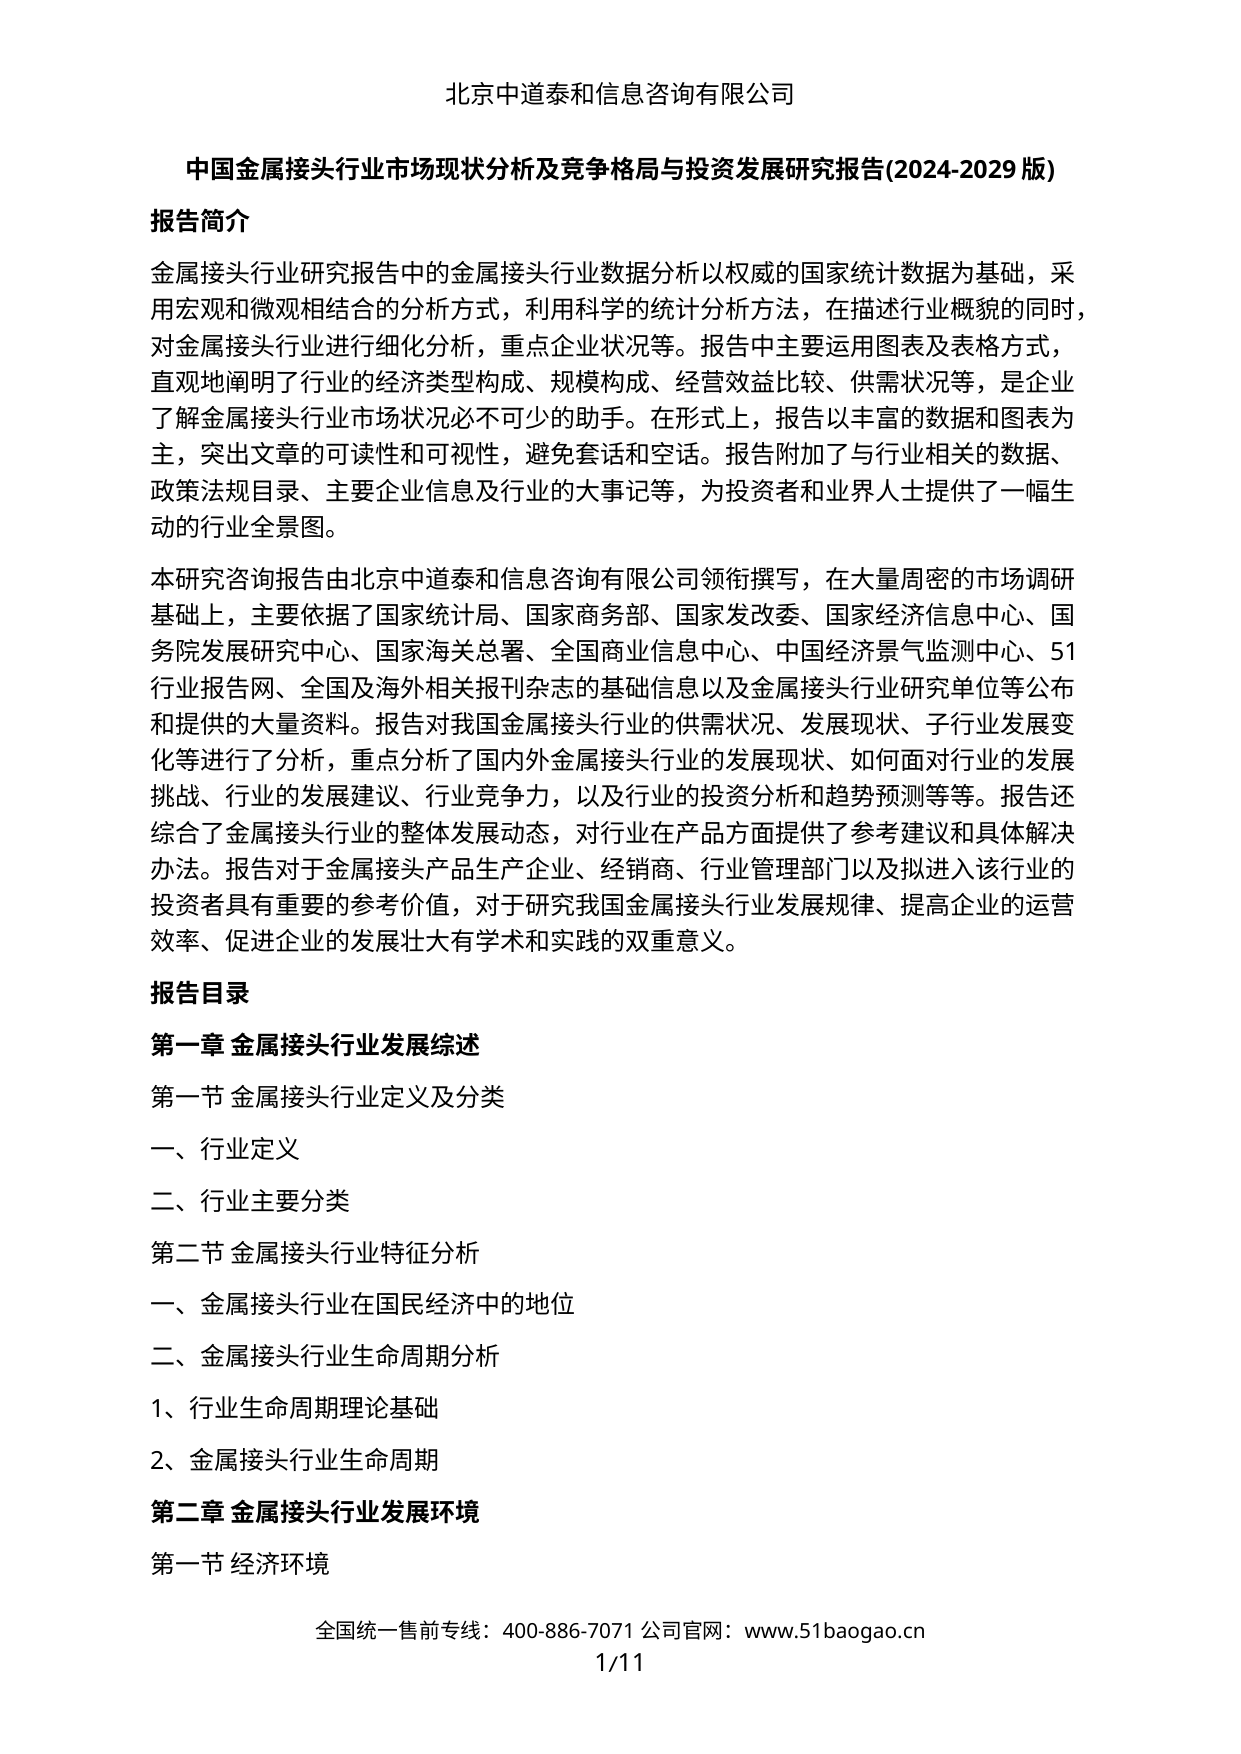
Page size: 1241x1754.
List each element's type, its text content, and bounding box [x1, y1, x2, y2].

text 二、行业主要分类 [150, 1181, 1090, 1217]
text 一、行业定义 [150, 1129, 1090, 1166]
text 一、金属接头行业在国民经济中的地位 [150, 1285, 1090, 1321]
text 1、行业生命周期理论基础 [150, 1389, 1090, 1425]
text 第一节 经济环境 [150, 1544, 1090, 1581]
text 金属接头行业研究报告中的金属接头行业数据分析以权威的国家统计数据为基础，采用宏观和微观相结合的分析方式，利用科学的统计分析方法，在描述行业概貌的同时，对金属接头行业进行细化分析，重点企业状况等。报告中主要运用图表及表格方式，直观地阐明了行业的经济类型构成、规模构成、经营效益比较、供需状况等，是企业了解金属接头行业市场状况必不可少的助手。在形式上，报告以丰富的数据和图表为主，突出文章的可读性和可视性，避免套话和空话。报告附加了与行业相关的数据、政策法规目录、主要企业信息及行业的大事记等，为投资者和业界人士提供了一幅生动的行业全景图。 [150, 254, 1090, 544]
text 第一节 金属接头行业定义及分类 [150, 1077, 1090, 1114]
text 中国金属接头行业市场现状分析及竞争格局与投资发展研究报告(2024-2029版) [150, 150, 1090, 186]
text 第二章 金属接头行业发展环境 [150, 1492, 1090, 1529]
text 报告目录 [150, 974, 1090, 1010]
text 第二节 金属接头行业特征分析 [150, 1233, 1090, 1269]
text 第一章 金属接头行业发展综述 [150, 1026, 1090, 1062]
text 本研究咨询报告由北京中道泰和信息咨询有限公司领衔撰写，在大量周密的市场调研基础上，主要依据了国家统计局、国家商务部、国家发改委、国家经济信息中心、国务院发展研究中心、国家海关总署、全国商业信息中心、中国经济景气监测中心、51行业报告网、全国及海外相关报刊杂志的基础信息以及金属接头行业研究单位等公布和提供的大量资料。报告对我国金属接头行业的供需状况、发展现状、子行业发展变化等进行了分析，重点分析了国内外金属接头行业的发展现状、如何面对行业的发展挑战、行业的发展建议、行业竞争力，以及行业的投资分析和趋势预测等等。报告还综合了金属接头行业的整体发展动态，对行业在产品方面提供了参考建议和具体解决办法。报告对于金属接头产品生产企业、经销商、行业管理部门以及拟进入该行业的投资者具有重要的参考价值，对于研究我国金属接头行业发展规律、提高企业的运营效率、促进企业的发展壮大有学术和实践的双重意义。 [150, 559, 1090, 958]
text 报告简介 [150, 202, 1090, 238]
text 2、金属接头行业生命周期 [150, 1441, 1090, 1477]
text 二、金属接头行业生命周期分析 [150, 1337, 1090, 1373]
